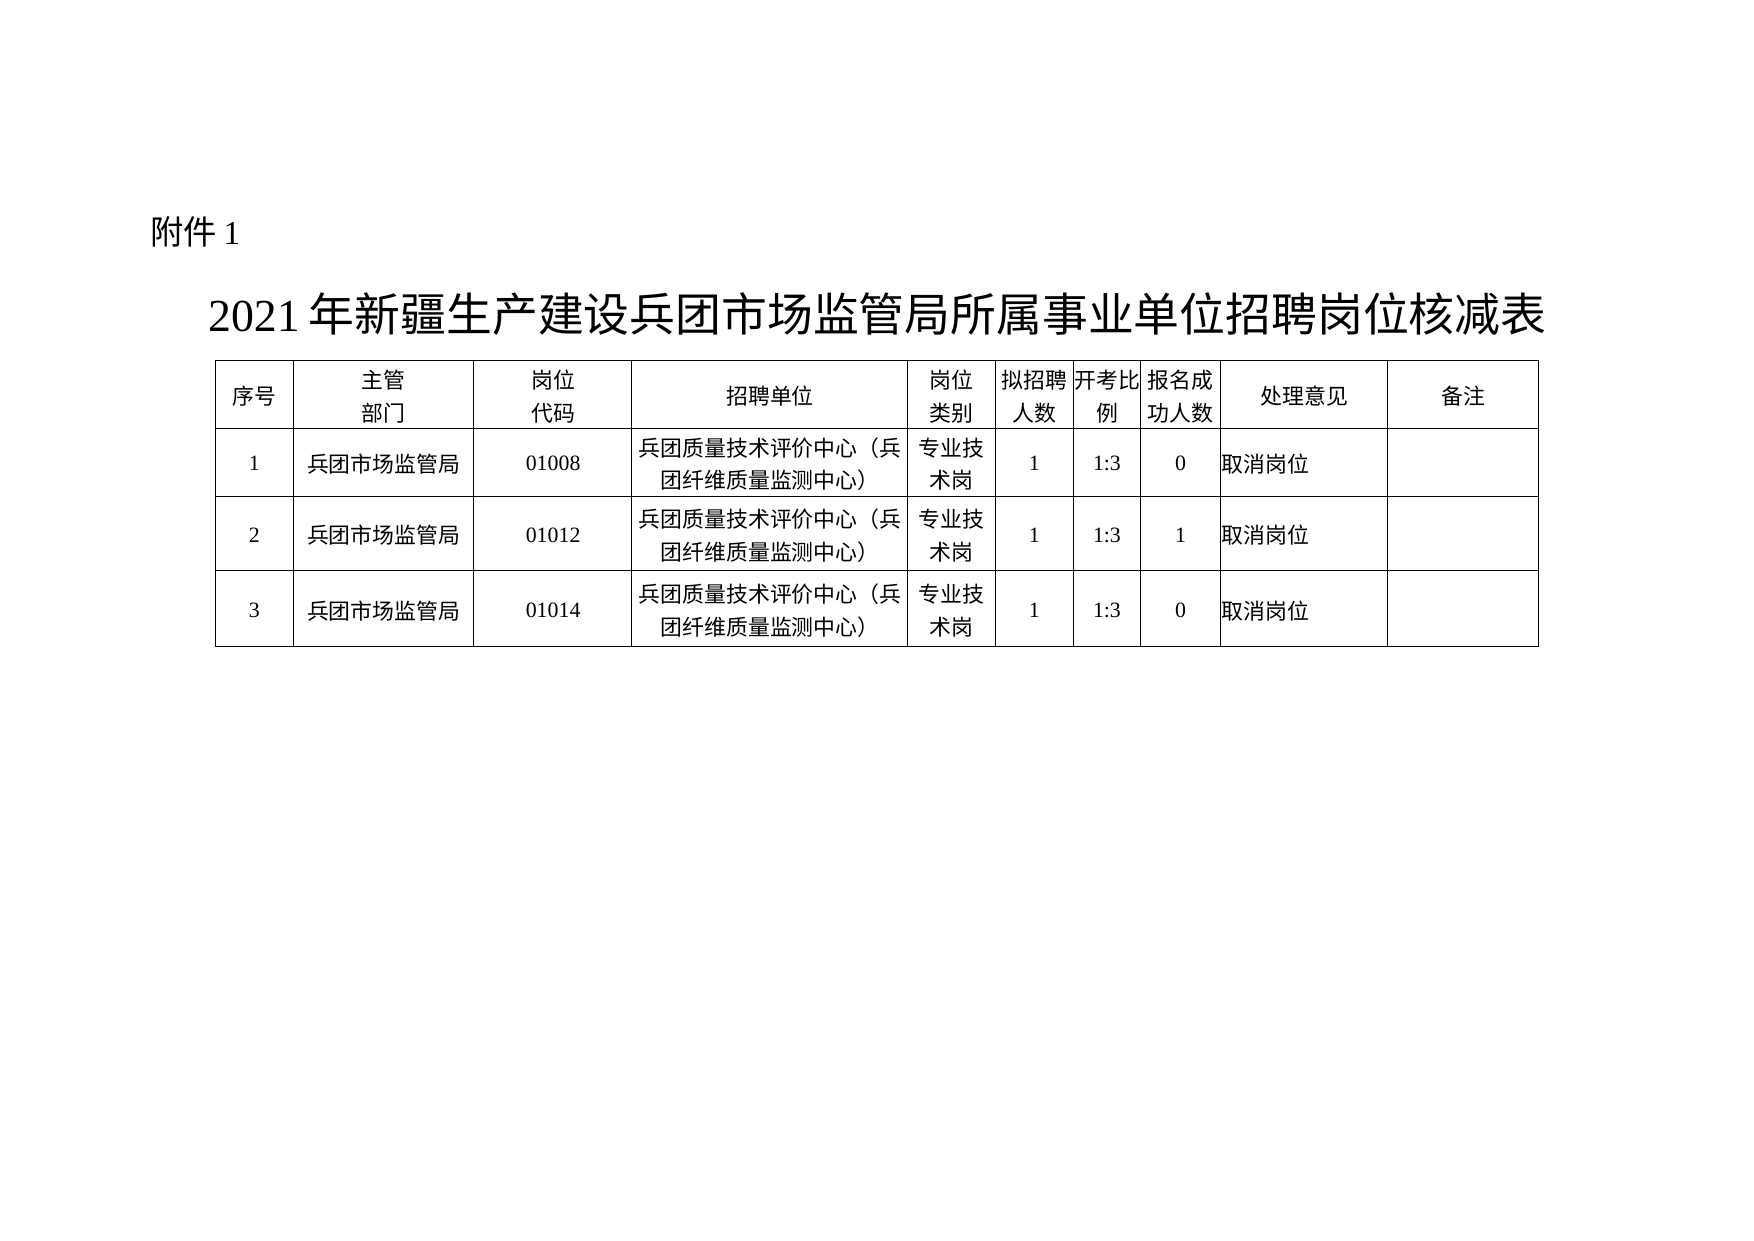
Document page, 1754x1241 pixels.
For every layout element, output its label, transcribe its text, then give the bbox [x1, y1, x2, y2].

table_cell 1 [1141, 497, 1220, 570]
table_header 备注 [1388, 361, 1538, 428]
table_cell 01012 [474, 497, 631, 570]
table_cell [1388, 429, 1538, 496]
table_cell [1388, 571, 1538, 646]
table_cell 兵团质量技术评价中心（兵团纤维质量监测中心） [632, 497, 907, 570]
table_cell 1 [996, 571, 1073, 646]
table_cell 1 [996, 497, 1073, 570]
table_cell 3 [216, 571, 293, 646]
table_cell 取消岗位 [1221, 429, 1387, 496]
table_header 序号 [216, 361, 293, 428]
table_cell 专业技术岗 [908, 571, 995, 646]
table_cell 取消岗位 [1221, 497, 1387, 570]
table_cell 兵团市场监管局 [294, 571, 473, 646]
table_cell 兵团质量技术评价中心（兵团纤维质量监测中心） [632, 571, 907, 646]
table_cell 兵团市场监管局 [294, 497, 473, 570]
text 附件1 [150, 198, 1604, 263]
table_cell 01014 [474, 571, 631, 646]
table_header 处理意见 [1221, 361, 1387, 428]
table_cell 0 [1141, 571, 1220, 646]
table_cell 01008 [474, 429, 631, 496]
table_header 主管 部门 [294, 361, 473, 428]
table_cell 1:3 [1074, 571, 1140, 646]
table_header 开考比例 [1074, 361, 1140, 428]
table_cell 兵团市场监管局 [294, 429, 473, 496]
table_cell 1:3 [1074, 429, 1140, 496]
table_header 招聘单位 [632, 361, 907, 428]
table_header 报名成功人数 [1141, 361, 1220, 428]
table_header 岗位 代码 [474, 361, 631, 428]
table_cell 2 [216, 497, 293, 570]
table_cell 1 [996, 429, 1073, 496]
table_cell 0 [1141, 429, 1220, 496]
table_cell 取消岗位 [1221, 571, 1387, 646]
table_cell 专业技术岗 [908, 429, 995, 496]
table_cell 专业技术岗 [908, 497, 995, 570]
table_header 岗位 类别 [908, 361, 995, 428]
table_cell 兵团质量技术评价中心（兵团纤维质量监测中心） [632, 429, 907, 496]
table_cell [1388, 497, 1538, 570]
table_cell 1:3 [1074, 497, 1140, 570]
text 2021年新疆生产建设兵团市场监管局所属事业单位招聘岗位核减表 [150, 263, 1604, 360]
table_cell 1 [216, 429, 293, 496]
table_header 拟招聘人数 [996, 361, 1073, 428]
